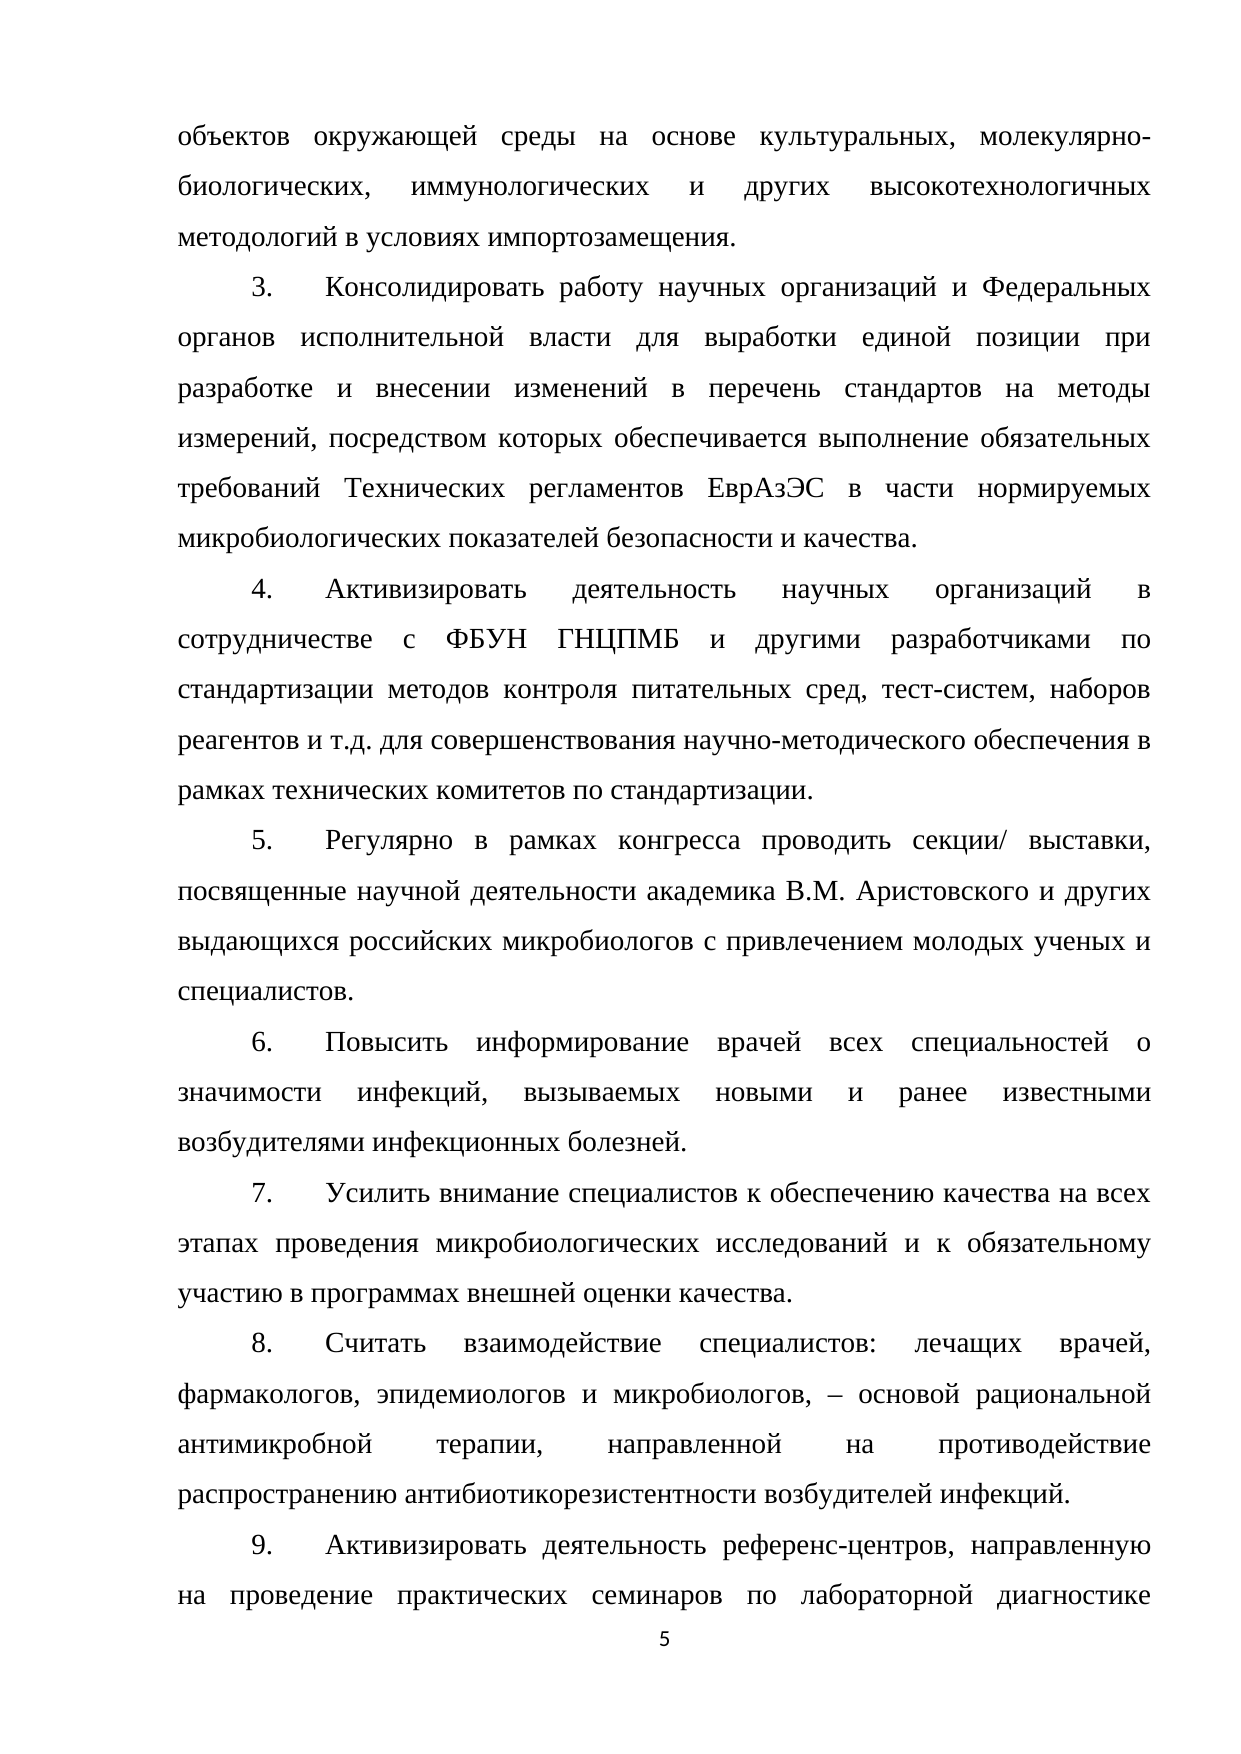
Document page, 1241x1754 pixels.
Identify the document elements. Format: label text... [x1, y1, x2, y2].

list Активизировать деятельность научных организаций в сотрудничестве с ФБУН ГНЦПМБ и другими разработчиками по стандартизации методов контроля питательных сред, тест-систем, наборов реагентов и т.д. для совершенствования научно-методического обеспечения в рамках технических комитетов по стандартизации. [177, 571, 1152, 806]
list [177, 1527, 1152, 1611]
list Считать взаимодействие специалистов: лечащих врачей, фармакологов, эпидемиологов и микробиологов, – основой рациональной антимикробной терапии, направленной на противодействие распространению антибиотикорезистентности возбудителей инфекций. [177, 1326, 1152, 1510]
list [177, 118, 1152, 252]
list Повысить информирование врачей всех специальностей о значимости инфекций, вызываемых новыми и ранее известными возбудителями инфекционных болезней. [177, 1024, 1152, 1158]
list Усилить внимание специалистов к обеспечению качества на всех этапах проведения микробиологических исследований и к обязательному участию в программах внешней оценки качества. [177, 1175, 1152, 1309]
list Регулярно в рамках конгресса проводить секции/ выставки, посвященные научной деятельности академика В.М. Аристовского и других выдающихся российских микробиологов с привлечением молодых ученых и специалистов. [177, 822, 1152, 1007]
list Консолидировать работу научных организаций и Федеральных органов исполнительной власти для выработки единой позиции при разработке и внесении изменений в перечень стандартов на методы измерений, посредством которых обеспечивается выполнение обязательных требований Технических регламентов ЕврАзЭС в части нормируемых микробиологических показателей безопасности и качества. [177, 269, 1152, 554]
